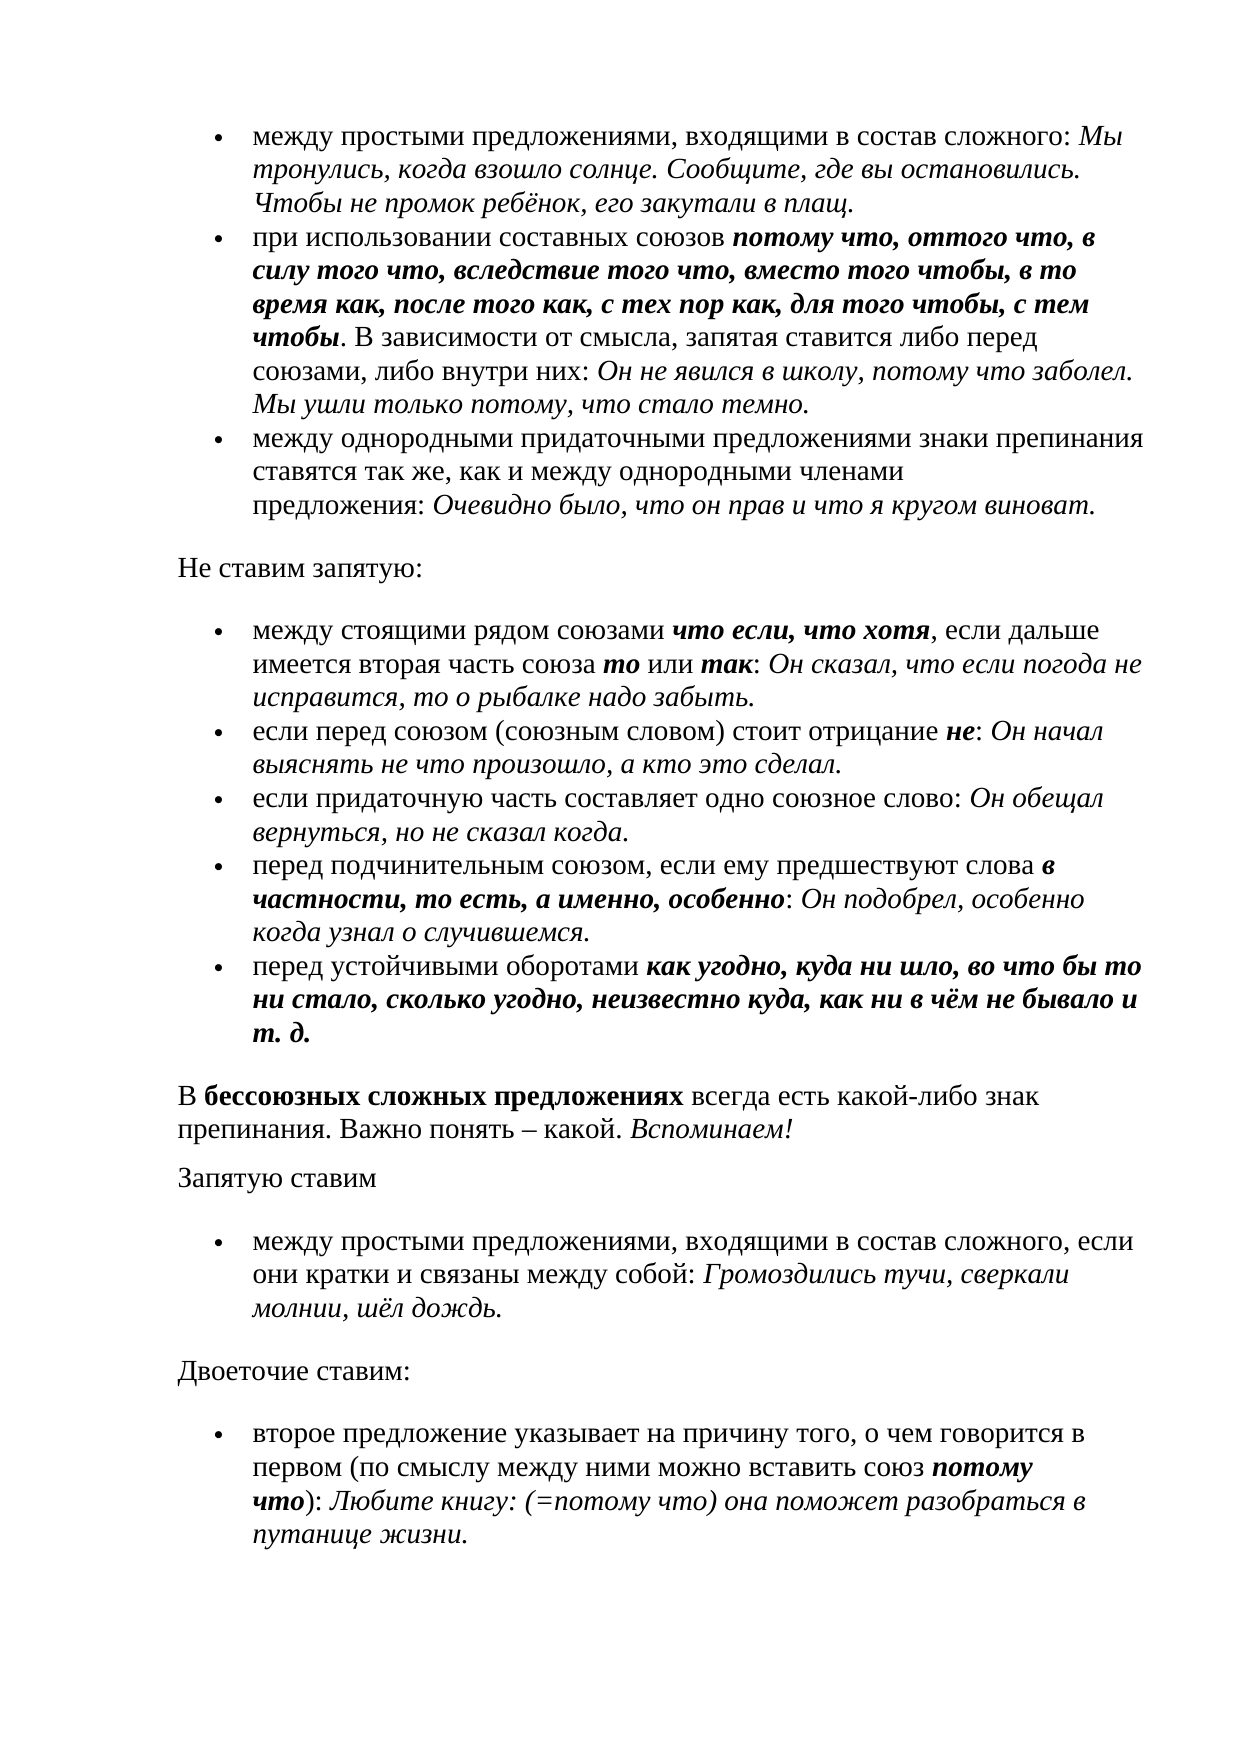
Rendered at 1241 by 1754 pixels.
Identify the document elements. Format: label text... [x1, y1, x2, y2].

text Двоеточие ставим: [177, 1353, 1152, 1386]
list перед устойчивыми оборотами как угодно, куда ни шло, во что бы то ни стало, сколько угодно, неизвестно куда, как ни в чём не бывало и т. д. [215, 948, 1152, 1048]
list между однородными придаточными предложениями знаки препинания ставятся так же, как и между однородными членами предложения: Очевидно было, что он прав и что я кругом виноват. [215, 420, 1152, 521]
list перед подчинительным союзом, если ему предшествуют слова в частности, то есть, а именно, особенно: Он подобрел, особенно когда узнал о случившемся. [215, 847, 1152, 948]
text Не ставим запятую: [177, 550, 1152, 583]
text Запятую ставим [177, 1160, 1152, 1194]
list между стоящими рядом союзами что если, что хотя, если дальше имеется вторая часть союза то или так: Он сказал, что если погода не исправится, то о рыбалке надо забыть. [215, 612, 1152, 713]
list между простыми предложениями, входящими в состав сложного: Мы тронулись, когда взошло солнце. Сообщите, где вы остановились. Чтобы не промок ребёнок, его закутали в плащ. [215, 118, 1152, 219]
list при использовании составных союзов потому что, оттого что, в силу того что, вследствие того что, вместо того чтобы, в то время как, после того как, с тех пор как, для того чтобы, с тем чтобы. В зависимости от смысла, запятая ставится либо перед союзами, либо внутри них: Он не явился в школу, потому что заболел. Мы ушли только потому, что стало темно. [215, 219, 1152, 420]
list если перед союзом (союзным словом) стоит отрицание не: Он начал выяснять не что произошло, а кто это сделал. [215, 713, 1152, 780]
list второе предложение указывает на причину того, о чем говорится в первом (по смыслу между ними можно вставить союз потому что): Любите книгу: (=потому что) она поможет разобраться в путанице жизни. [215, 1416, 1152, 1550]
list между простыми предложениями, входящими в состав сложного, если они кратки и связаны между собой: Громоздились тучи, сверкали молнии, шёл дождь. [215, 1223, 1152, 1324]
text В бессоюзных сложных предложениях всегда есть какой-либо знак препинания. Важно понять – какой. Вспоминаем! [177, 1078, 1152, 1145]
list если придаточную часть составляет одно союзное слово: Он обещал вернуться, но не сказал когда. [215, 780, 1152, 847]
